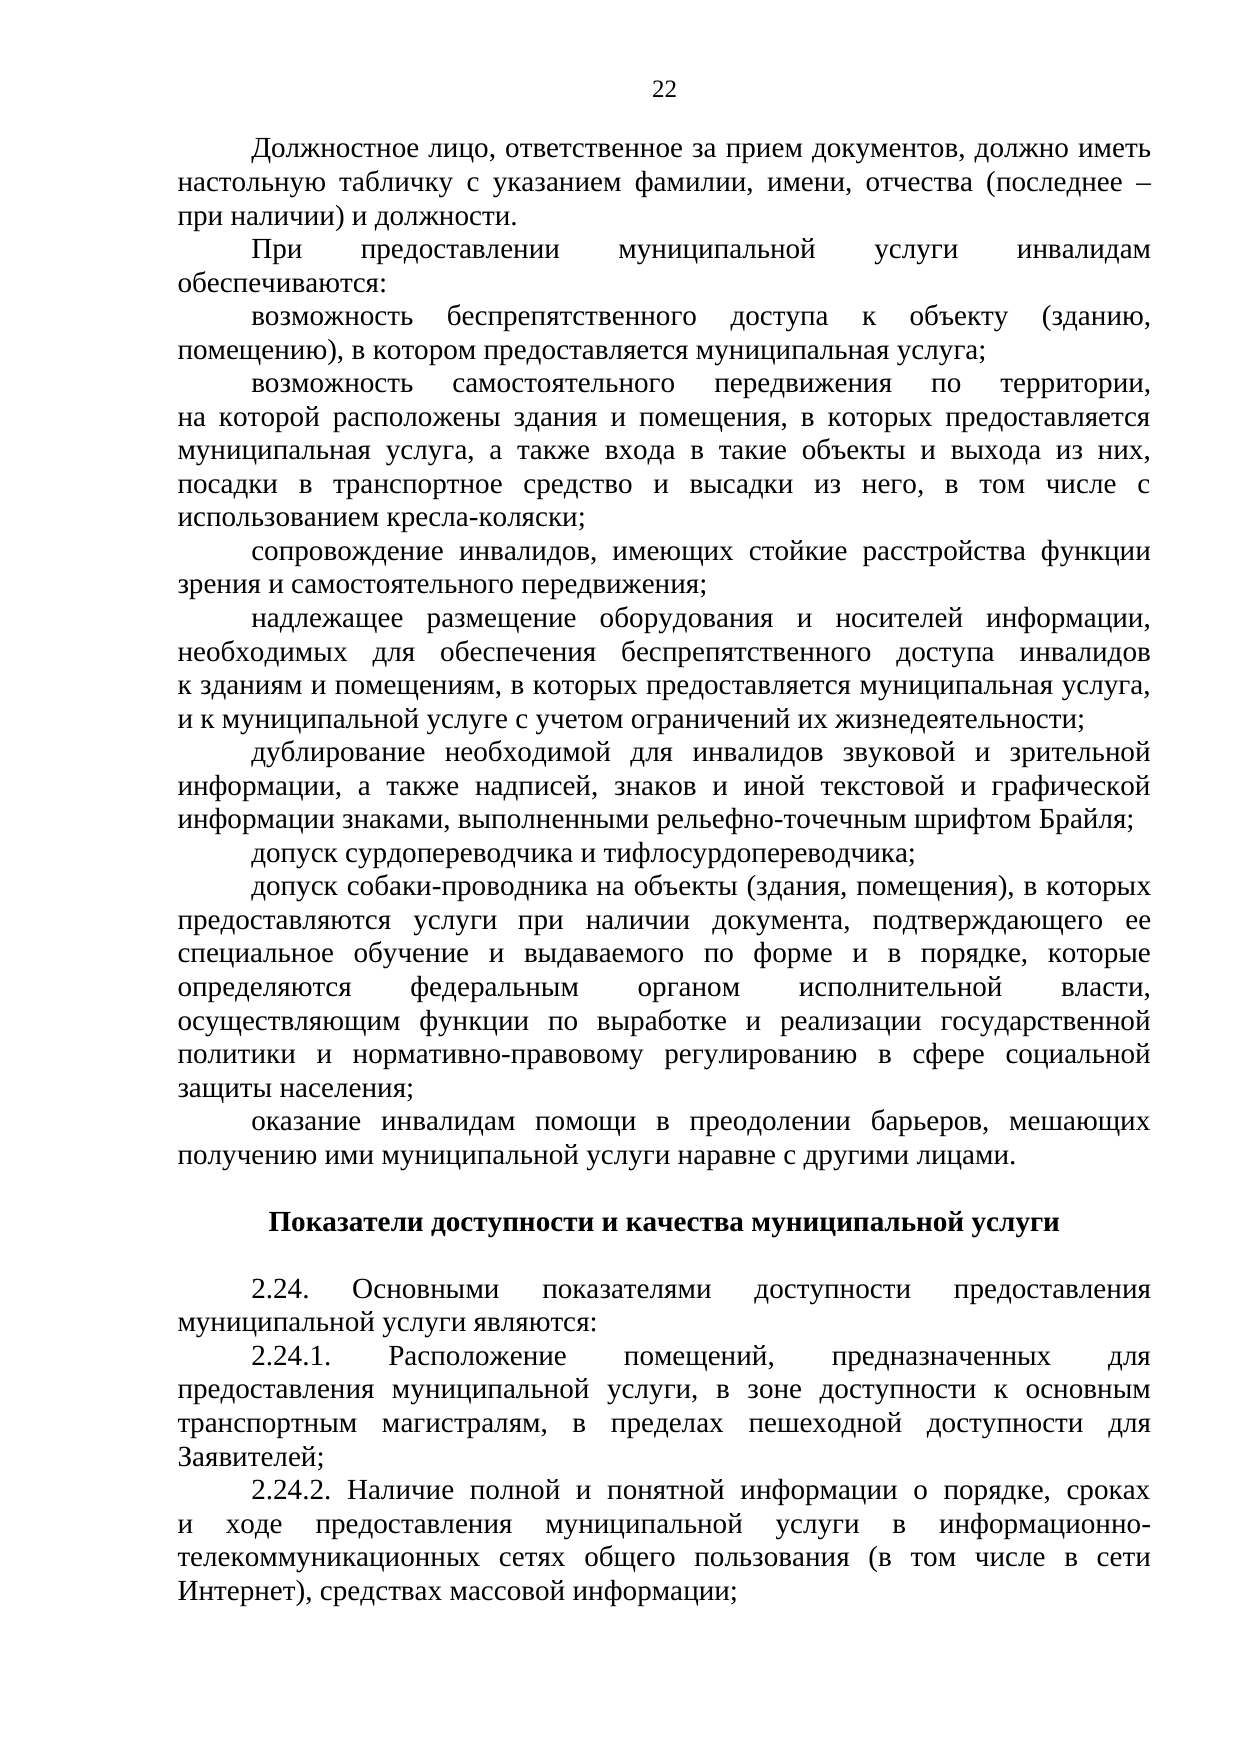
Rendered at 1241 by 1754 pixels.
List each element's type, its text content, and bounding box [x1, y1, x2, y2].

text допуск сурдопереводчика и тифлосурдопереводчика; [177, 835, 1152, 868]
text допуск собаки-проводника на объекты (здания, помещения), в которых предоставляются услуги при наличии документа, подтверждающего ее специальное обучение и выдаваемого по форме и в порядке, которые определяются федеральным органом исполнительной власти, осуществляющим функции по выработке и реализации государственной политики и нормативно-правовому регулированию в сфере социальной защиты населения; [177, 868, 1152, 1103]
text возможность самостоятельного передвижения по территории, на которой расположены здания и помещения, в которых предоставляется муниципальная услуга, а также входа в такие объекты и выхода из них, посадки в транспортное средство и высадки из него, в том числе с использованием кресла-коляски; [177, 365, 1152, 533]
text оказание инвалидам помощи в преодолении барьеров, мешающих получению ими муниципальной услуги наравне с другими лицами. [177, 1103, 1152, 1170]
text Показатели доступности и качества муниципальной услуги [177, 1204, 1152, 1237]
text 2.24.1. Расположение помещений, предназначенных для предоставления муниципальной услуги, в зоне доступности к основным транспортным магистралям, в пределах пешеходной доступности для Заявителей; [177, 1338, 1152, 1472]
text Должностное лицо, ответственное за прием документов, должно иметь настольную табличку с указанием фамилии, имени, отчества (последнее – при наличии) и должности. [177, 131, 1152, 231]
text При предоставлении муниципальной услуги инвалидам обеспечиваются: [177, 231, 1152, 298]
text сопровождение инвалидов, имеющих стойкие расстройства функции зрения и самостоятельного передвижения; [177, 533, 1152, 600]
text 2.24. Основными показателями доступности предоставления муниципальной услуги являются: [177, 1271, 1152, 1338]
text возможность беспрепятственного доступа к объекту (зданию, помещению), в котором предоставляется муниципальная услуга; [177, 298, 1152, 365]
text надлежащее размещение оборудования и носителей информации, необходимых для обеспечения беспрепятственного доступа инвалидов к зданиям и помещениям, в которых предоставляется муниципальная услуга, и к муниципальной услуге с учетом ограничений их жизнедеятельности; [177, 600, 1152, 734]
text дублирование необходимой для инвалидов звуковой и зрительной информации, а также надписей, знаков и иной текстовой и графической информации знаками, выполненными рельефно-точечным шрифтом Брайля; [177, 734, 1152, 835]
text 2.24.2. Наличие полной и понятной информации о порядке, сроках и ходе предоставления муниципальной услуги в информационно-телекоммуникационных сетях общего пользования (в том числе в сети Интернет), средствах массовой информации; [177, 1472, 1152, 1606]
